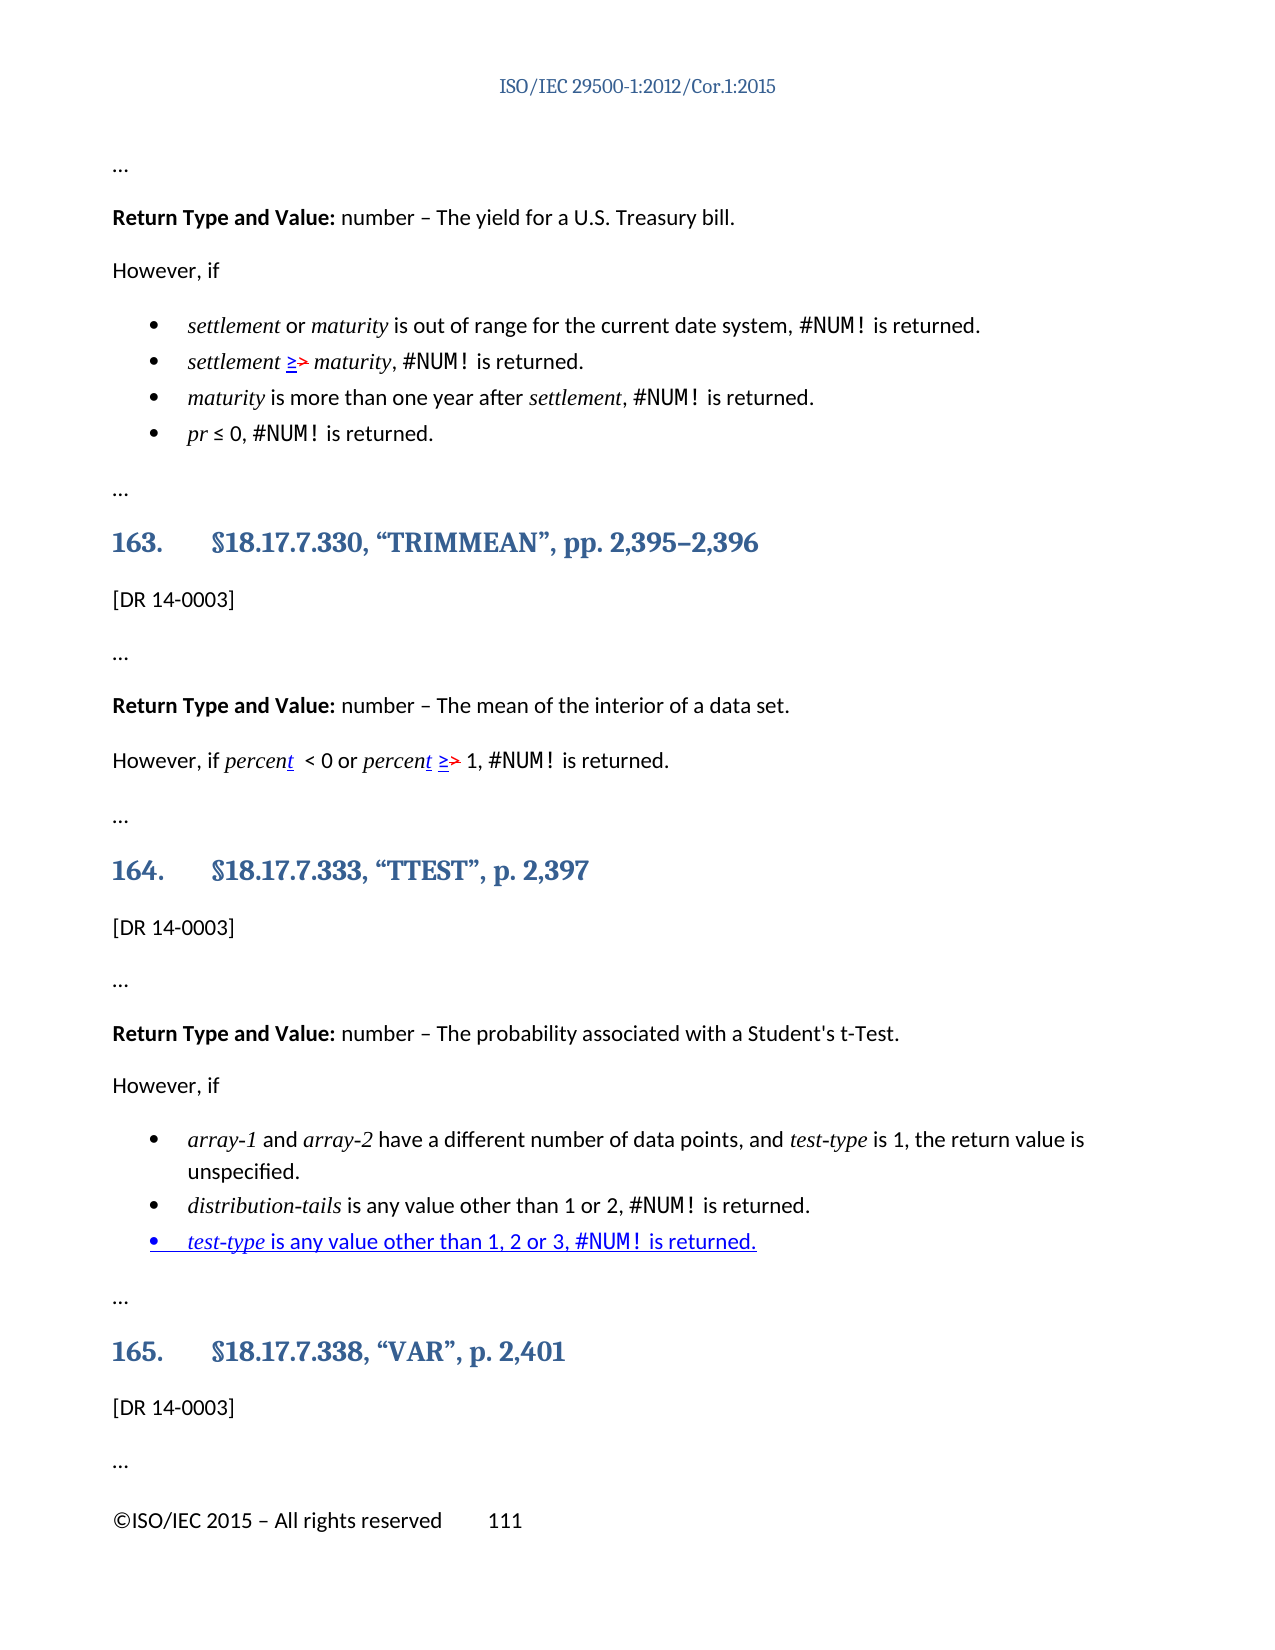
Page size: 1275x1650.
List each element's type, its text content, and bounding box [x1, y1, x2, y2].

list  array-1 and array-2 have a different number of data points, and test-type is 1, the return value is unspecified. [150, 1125, 1162, 1185]
text … [112, 150, 1162, 178]
text [DR 14-0003] [112, 1393, 1162, 1421]
subtitle §18.17.7.338, “VAR”, p. 2,401 [112, 1335, 1162, 1368]
text … [112, 1282, 1162, 1310]
text … [112, 638, 1162, 666]
subtitle §18.17.7.333, “TTEST”, p. 2,397 [112, 854, 1162, 888]
text … [112, 1446, 1162, 1474]
text However, if percent < 0 or percent ≥> 1, #NUM! is returned. [112, 744, 1162, 776]
text … [112, 474, 1162, 502]
list  test-type is any value other than 1, 2 or 3, #NUM! is returned. [150, 1225, 1162, 1256]
text [DR 14-0003] [112, 585, 1162, 613]
list  pr ≤ 0, #NUM! is returned. [150, 417, 1162, 448]
text … [112, 966, 1162, 994]
text However, if [112, 256, 1162, 284]
subtitle §18.17.7.330, “TRIMMEAN”, pp. 2,395–2,396 [112, 527, 1162, 560]
text … [112, 801, 1162, 829]
text Return Type and Value: number – The probability associated with a Student's t-Test. [112, 1019, 1162, 1047]
text However, if [112, 1072, 1162, 1100]
list  maturity is more than one year after settlement, #NUM! is returned. [150, 381, 1162, 412]
list  distribution-tails is any value other than 1 or 2, #NUM! is returned. [150, 1189, 1162, 1220]
list  settlement or maturity is out of range for the current date system, #NUM! is returned. [150, 309, 1162, 340]
list  settlement ≥> maturity, #NUM! is returned. [150, 345, 1162, 376]
text [DR 14-0003] [112, 913, 1162, 941]
text Return Type and Value: number – The mean of the interior of a data set. [112, 691, 1162, 719]
text Return Type and Value: number – The yield for a U.S. Treasury bill. [112, 203, 1162, 231]
